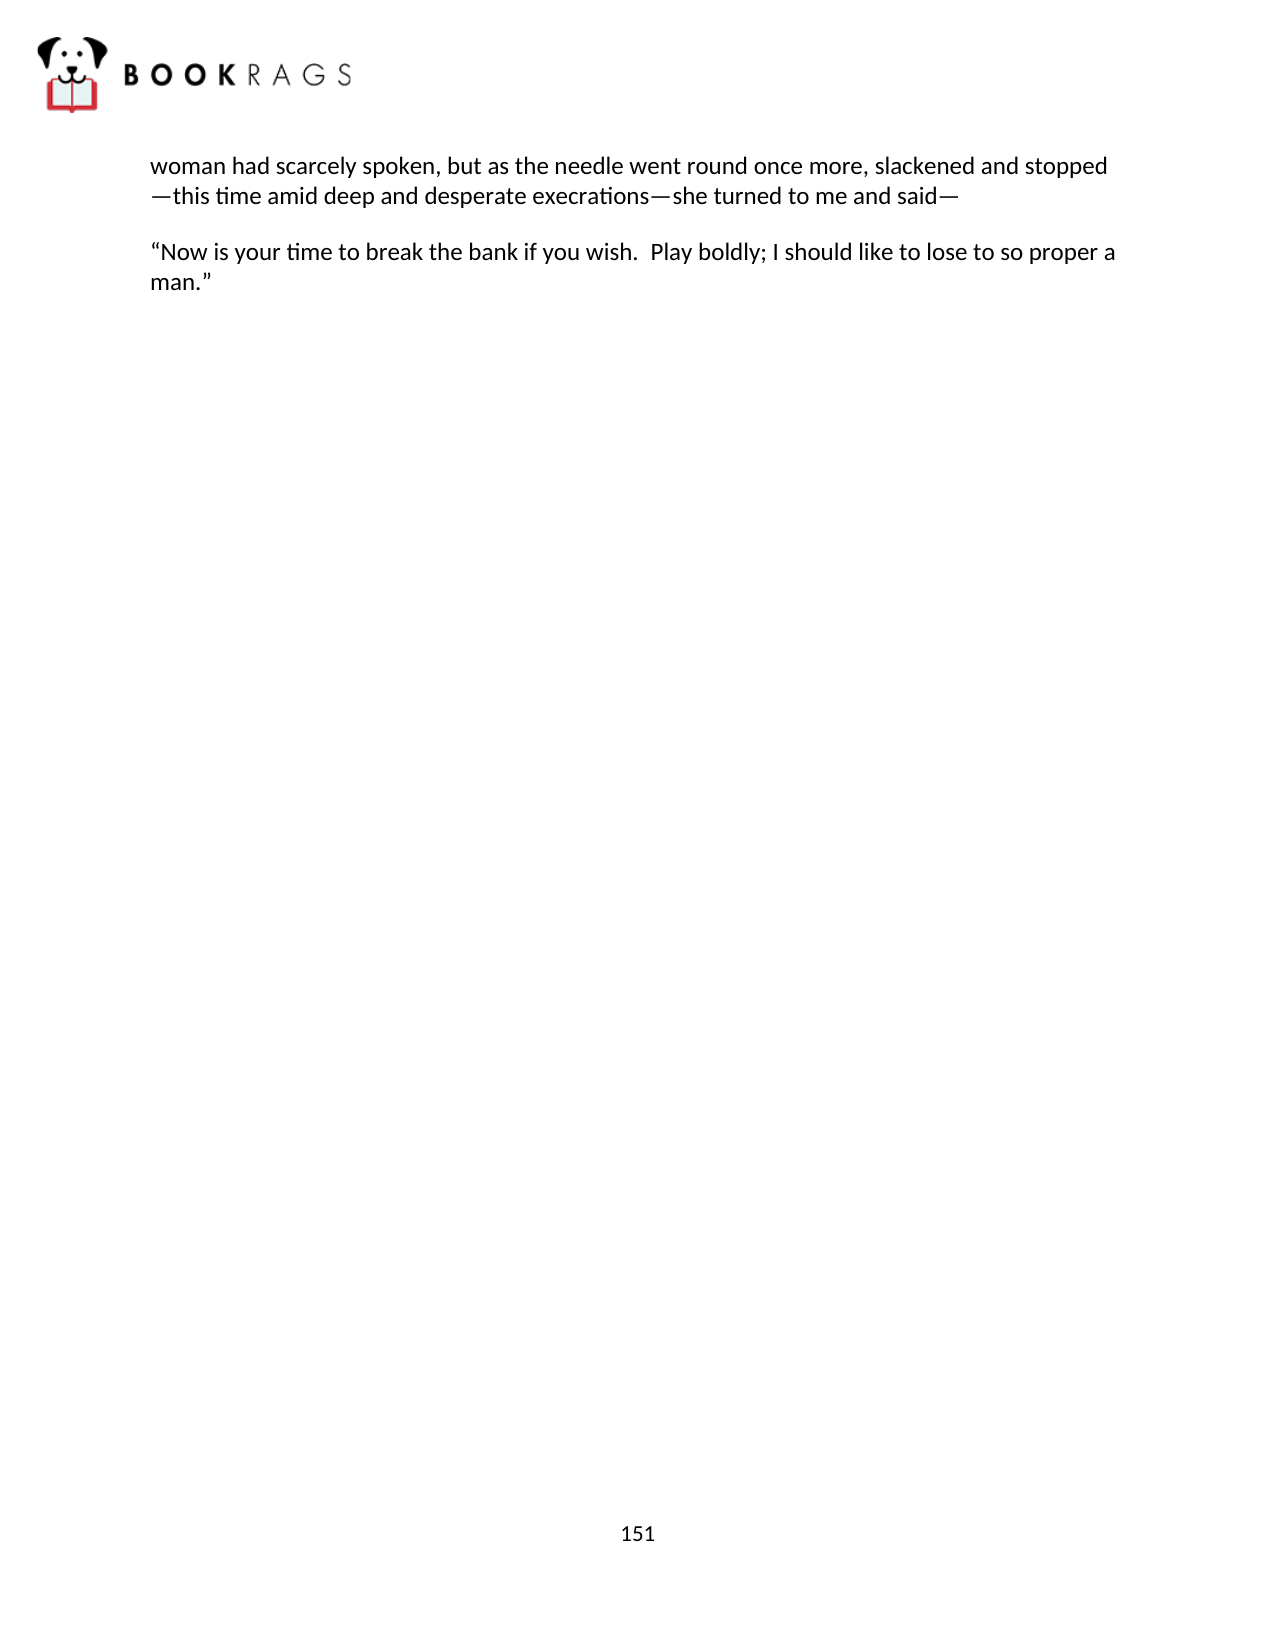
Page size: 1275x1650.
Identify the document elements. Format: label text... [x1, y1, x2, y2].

picture [37, 37, 351, 113]
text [150, 150, 1125, 211]
text “Now is your time to break the bank if you wish. Play boldly; I should like to lose to so proper a man.” [150, 236, 1125, 297]
